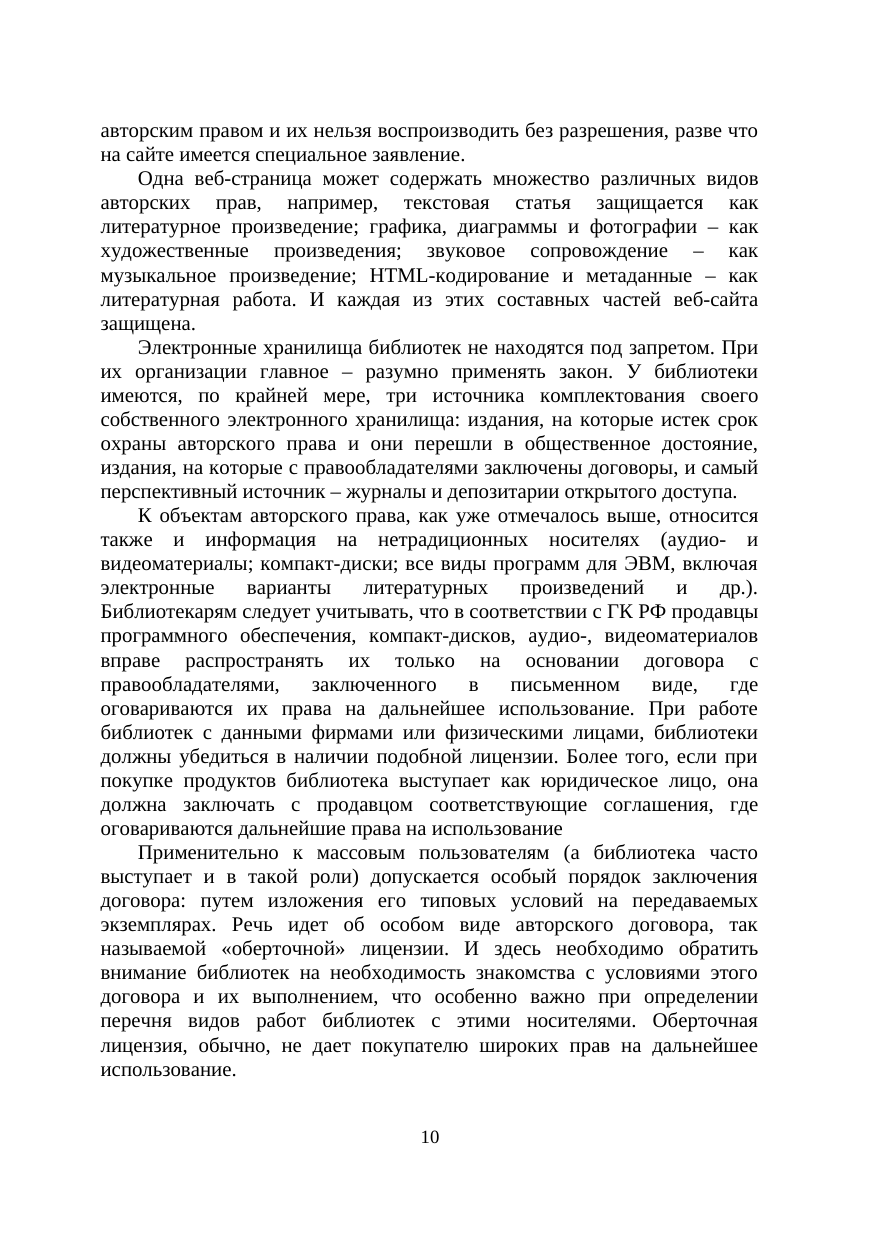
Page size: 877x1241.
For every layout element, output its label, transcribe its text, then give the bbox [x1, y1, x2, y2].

text Электронные хранилища библиотек не находятся под запретом. При их организации главное – разумно применять закон. У библиотеки имеются, по крайней мере, три источника комплектования своего собственного электронного хранилища: издания, на которые истек срок охраны авторского права и они перешли в общественное достояние, издания, на которые с правообладателями заключены договоры, и самый перспективный источник – журналы и депозитарии открытого доступа. [100, 335, 759, 503]
text К объектам авторского права, как уже отмечалось выше, относится также и информация на нетрадиционных носителях (аудио- и видеоматериалы; компакт-диски; все виды программ для ЭВМ, включая электронные варианты литературных произведений и др.). Библиотекарям следует учитывать, что в соответствии с ГК РФ продавцы программного обеспечения, компакт-дисков, аудио-, видеоматериалов вправе распространять их только на основании договора с правообладателями, заключенного в письменном виде, где оговариваются их права на дальнейшее использование. При работе библиотек с данными фирмами или физическими лицами, библиотеки должны убедиться в наличии подобной лицензии. Более того, если при покупке продуктов библиотека выступает как юридическое лицо, она должна заключать с продавцом соответствующие соглашения, где оговариваются дальнейшие права на использование [100, 503, 759, 840]
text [100, 118, 759, 166]
text Применительно к массовым пользователям (а библиотека часто выступает и в такой роли) допускается особый порядок заключения договора: путем изложения его типовых условий на передаваемых экземплярах. Речь идет об особом виде авторского договора, так называемой «оберточной» лицензии. И здесь необходимо обратить внимание библиотек на необходимость знакомства с условиями этого договора и их выполнением, что особенно важно при определении перечня видов работ библиотек с этими носителями. Оберточная лицензия, обычно, не дает покупателю широких прав на дальнейшее использование. [100, 840, 759, 1081]
text Одна веб-страница может содержать множество различных видов авторских прав, например, текстовая статья защищается как литературное произведение; графика, диаграммы и фотографии – как художественные произведения; звуковое сопровождение – как музыкальное произведение; HTML-кодирование и метаданные – как литературная работа. И каждая из этих составных частей веб-сайта защищена. [100, 166, 759, 335]
